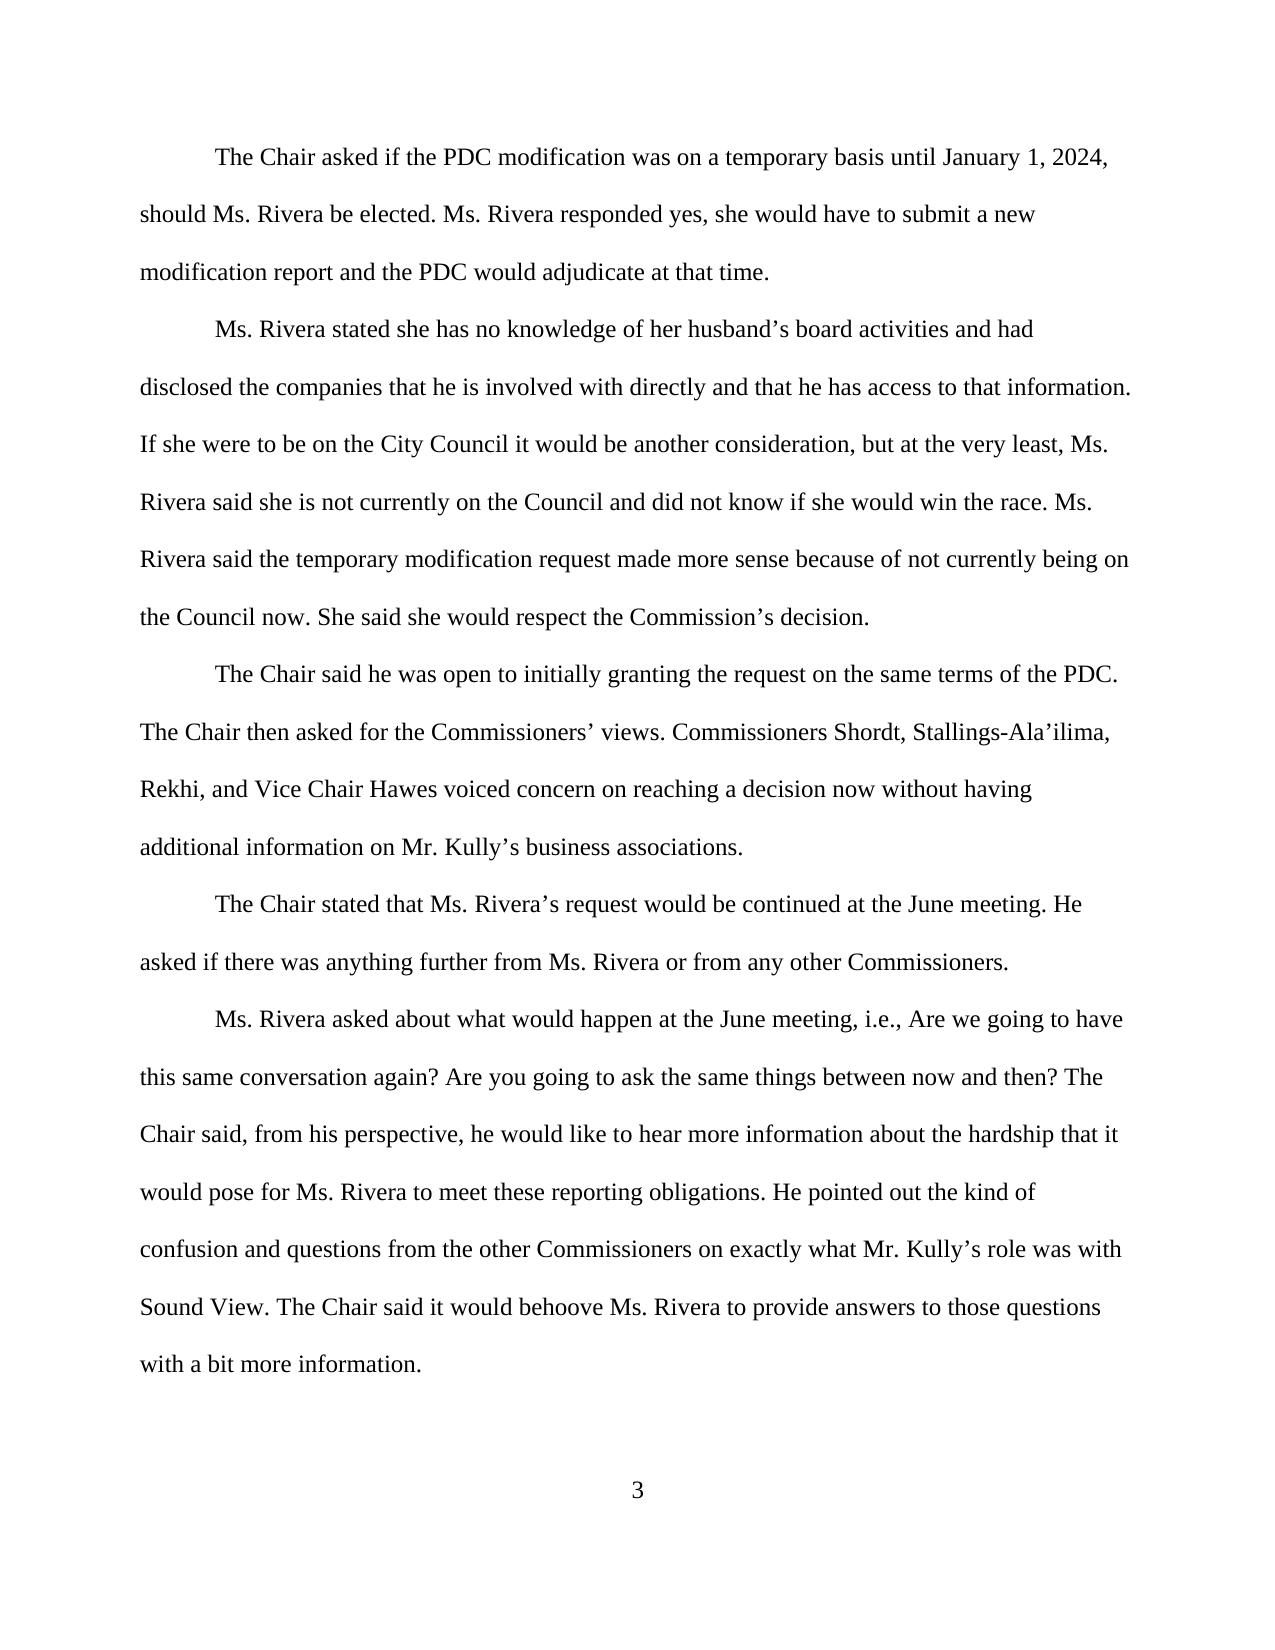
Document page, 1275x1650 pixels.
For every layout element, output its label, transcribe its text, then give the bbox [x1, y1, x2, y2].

list The Chair said he was open to initially granting the request on the same terms of the PDC. The Chair then asked for the Commissioners’ views. Commissioners Shordt, Stallings-Ala’ilima, Rekhi, and Vice Chair Hawes voiced concern on reaching a decision now without having additional information on Mr. Kully’s business associations. [139, 659, 1135, 860]
list The Chair stated that Ms. Rivera’s request would be continued at the June meeting. He asked if there was anything further from Ms. Rivera or from any other Commissioners. [139, 889, 1135, 975]
list Ms. Rivera stated she has no knowledge of her husband’s board activities and had disclosed the companies that he is involved with directly and that he has access to that information. If she were to be on the City Council it would be another consideration, but at the very least, Ms. Rivera said she is not currently on the Council and did not know if she would win the race. Ms. Rivera said the temporary modification request made more sense because of not currently being on the Council now. She said she would respect the Commission’s decision. [139, 314, 1135, 630]
list The Chair asked if the PDC modification was on a temporary basis until January 1, 2024, should Ms. Rivera be elected. Ms. Rivera responded yes, she would have to submit a new modification report and the PDC would adjudicate at that time. [139, 142, 1135, 285]
list Ms. Rivera asked about what would happen at the June meeting, i.e., Are we going to have this same conversation again? Are you going to ask the same things between now and then? The Chair said, from his perspective, he would like to hear more information about the hardship that it would pose for Ms. Rivera to meet these reporting obligations. He pointed out the kind of confusion and questions from the other Commissioners on exactly what Mr. Kully’s role was with Sound View. The Chair said it would behoove Ms. Rivera to provide answers to those questions with a bit more information. [139, 1004, 1135, 1378]
